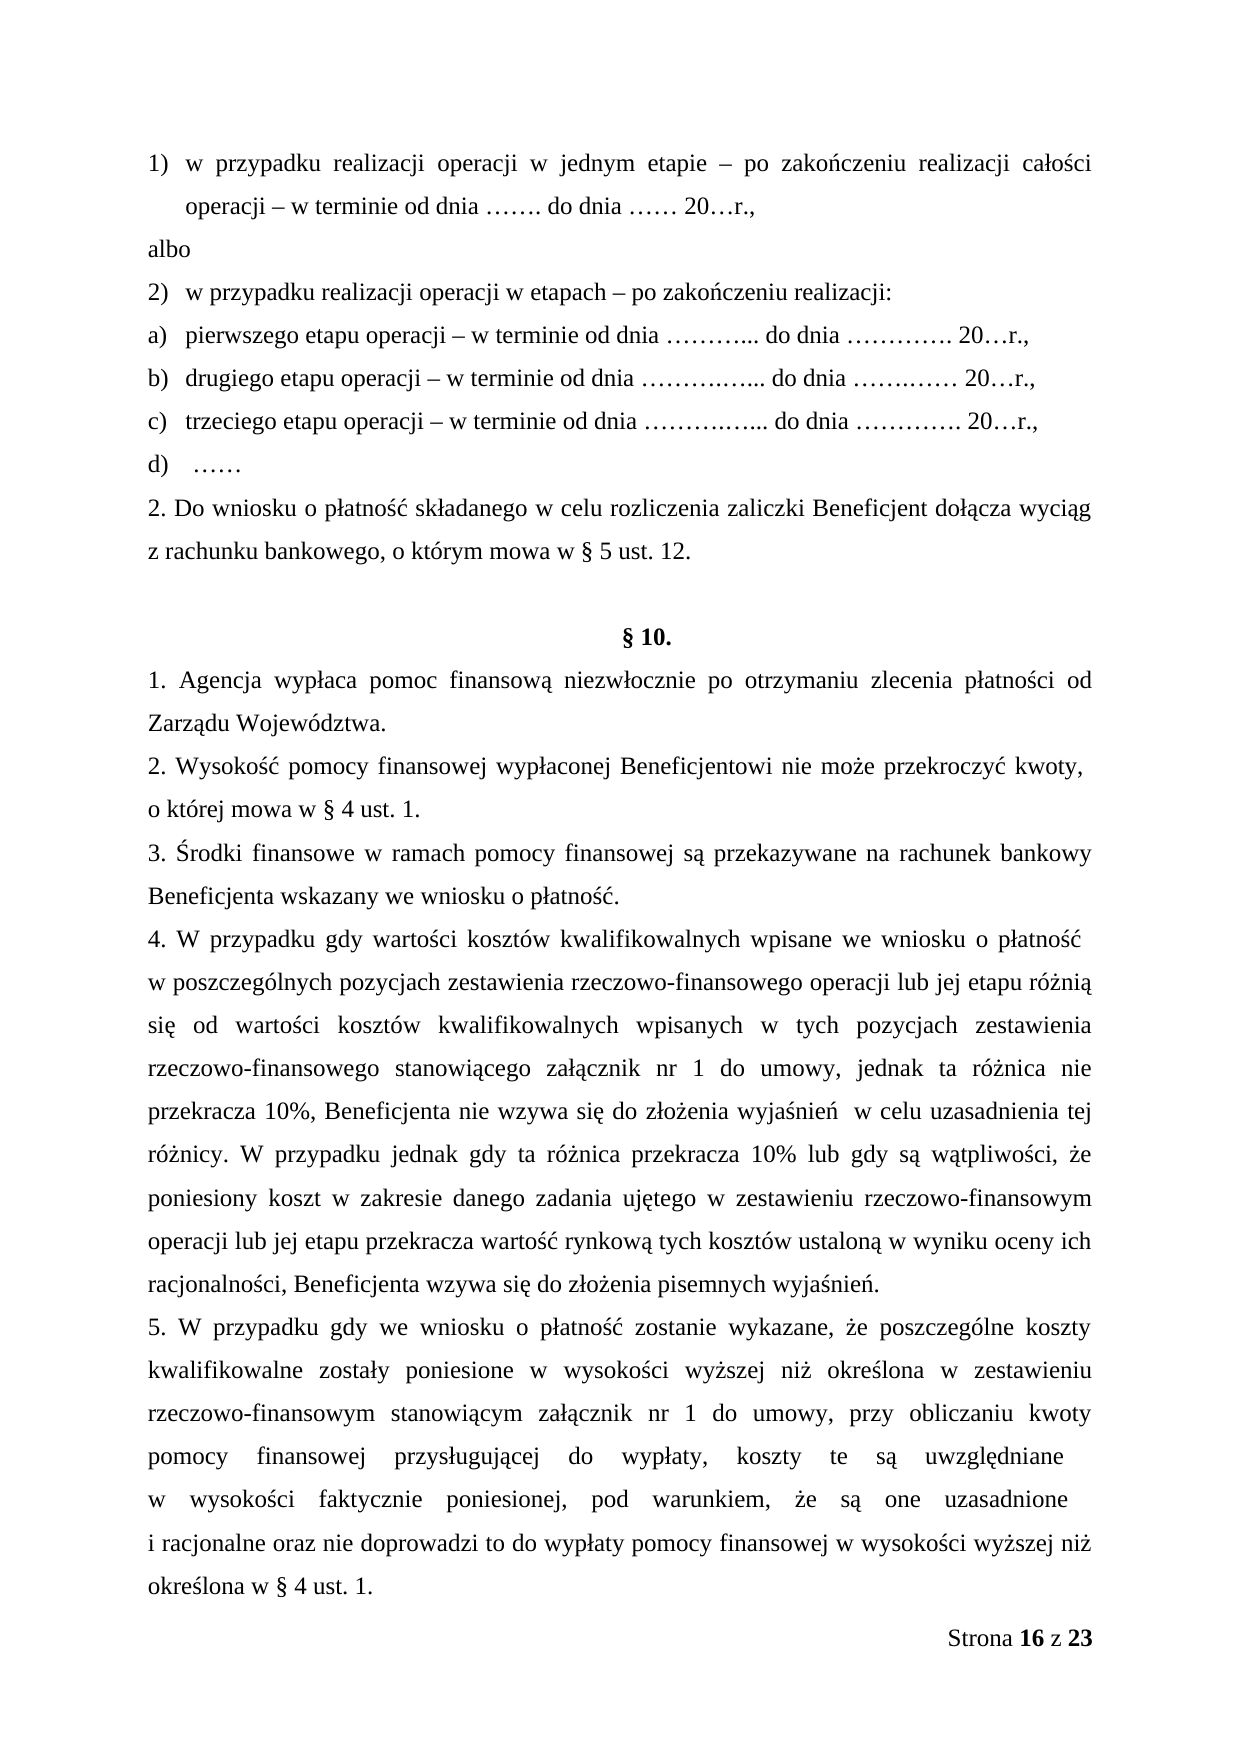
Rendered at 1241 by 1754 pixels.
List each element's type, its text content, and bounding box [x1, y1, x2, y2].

list pierwszego etapu operacji – w terminie od dnia ………... do dnia …………. 20…r., [148, 320, 1093, 349]
text 1. Agencja wypłaca pomoc finansową niezwłocznie po otrzymaniu zlecenia płatności od Zarządu Województwa. [148, 665, 1093, 737]
list trzeciego etapu operacji – w terminie od dnia ……….…... do dnia …………. 20…r., [148, 406, 1093, 435]
list drugiego etapu operacji – w terminie od dnia ……….…... do dnia …….…… 20…r., [148, 363, 1093, 392]
text 2. Wysokość pomocy finansowej wypłaconej Beneficjentowi nie może przekroczyć kwoty, o której mowa w § 4 ust. 1. [148, 751, 1093, 823]
list w przypadku realizacji operacji w jednym etapie – po zakończeniu realizacji całości operacji – w terminie od dnia ……. do dnia …… 20…r., [148, 148, 1093, 219]
text § 10. [148, 622, 1093, 651]
text 3. Środki finansowe w ramach pomocy finansowej są przekazywane na rachunek bankowy Beneficjenta wskazany we wniosku o płatność. [148, 838, 1093, 909]
list …… [148, 449, 1093, 478]
text 5. W przypadku gdy we wniosku o płatność zostanie wykazane, że poszczególne koszty kwalifikowalne zostały poniesione w wysokości wyższej niż określona w zestawieniu rzeczowo-finansowym stanowiącym załącznik nr 1 do umowy, przy obliczaniu kwoty pomocy finansowej przysługującej do wypłaty, koszty te są uwzględniane w wysokości faktycznie poniesionej, pod warunkiem, że są one uzasadnione i racjonalne oraz nie doprowadzi to do wypłaty pomocy finansowej w wysokości wyższej niż określona w § 4 ust. 1. [148, 1312, 1093, 1599]
text 2. Do wniosku o płatność składanego w celu rozliczenia zaliczki Beneficjent dołącza wyciąg z rachunku bankowego, o którym mowa w § 5 ust. 12. [148, 493, 1093, 564]
text albo [148, 234, 1093, 263]
text 4. W przypadku gdy wartości kosztów kwalifikowalnych wpisane we wniosku o płatność w poszczególnych pozycjach zestawienia rzeczowo-finansowego operacji lub jej etapu różnią się od wartości kosztów kwalifikowalnych wpisanych w tych pozycjach zestawienia rzeczowo-finansowego stanowiącego załącznik nr 1 do umowy, jednak ta różnica nie przekracza 10%, Beneficjenta nie wzywa się do złożenia wyjaśnień w celu uzasadnienia tej różnicy. W przypadku jednak gdy ta różnica przekracza 10% lub gdy są wątpliwości, że poniesiony koszt w zakresie danego zadania ujętego w zestawieniu rzeczowo-finansowym operacji lub jej etapu przekracza wartość rynkową tych kosztów ustaloną w wyniku oceny ich racjonalności, Beneficjenta wzywa się do złożenia pisemnych wyjaśnień. [148, 924, 1093, 1298]
list w przypadku realizacji operacji w etapach – po zakończeniu realizacji: [148, 277, 1093, 306]
